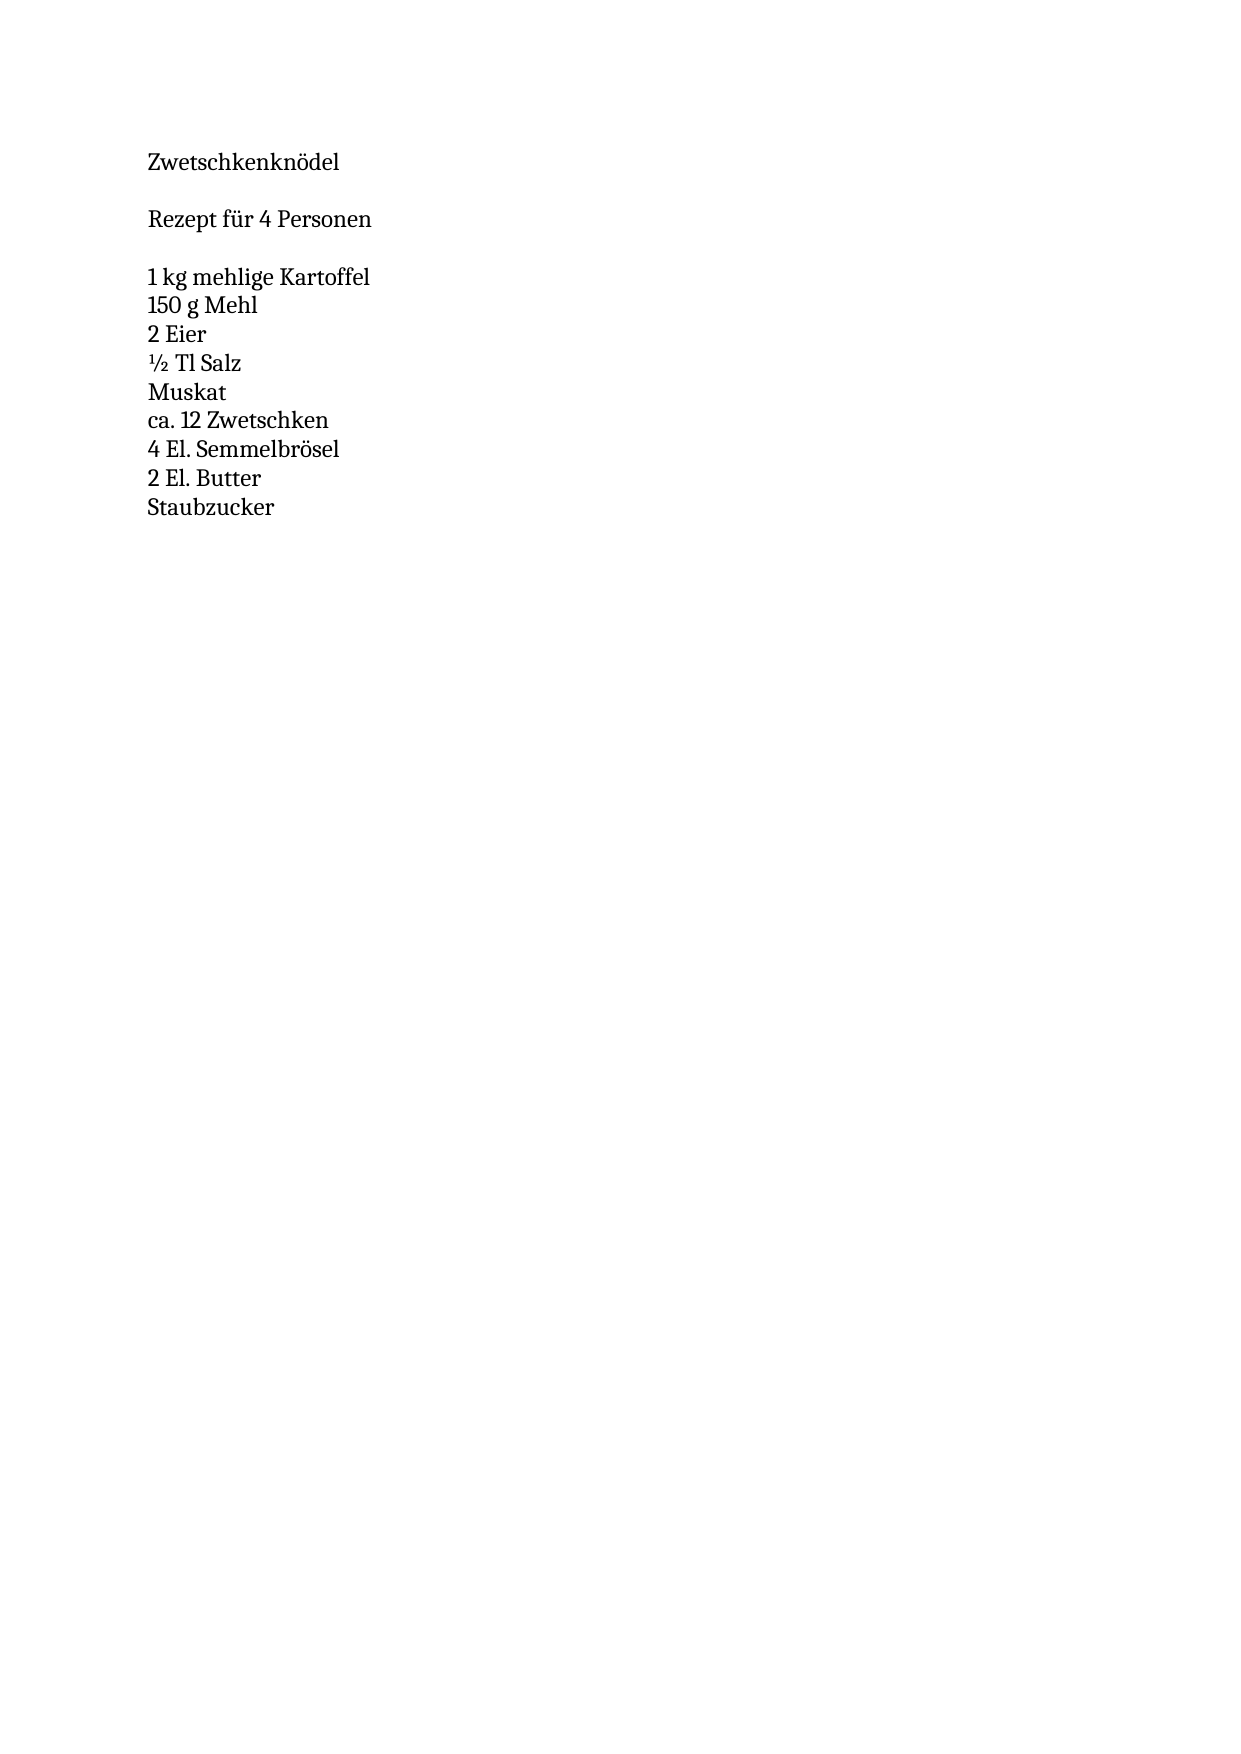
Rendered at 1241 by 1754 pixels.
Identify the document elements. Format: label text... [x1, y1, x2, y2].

text Rezept für 4 Personen [148, 205, 1093, 234]
text Muskat [148, 378, 1093, 406]
text 150 g Mehl [148, 291, 1093, 320]
text Staubzucker [148, 493, 1093, 521]
text Zwetschkenknödel [148, 148, 1093, 176]
text 4 El. Semmelbrösel [148, 435, 1093, 464]
text ca. 12 Zwetschken [148, 406, 1093, 435]
text 2 Eier [148, 320, 1093, 349]
text 1 kg mehlige Kartoffel [148, 263, 1093, 291]
text ½ Tl Salz [148, 349, 1093, 378]
text 2 El. Butter [148, 464, 1093, 493]
